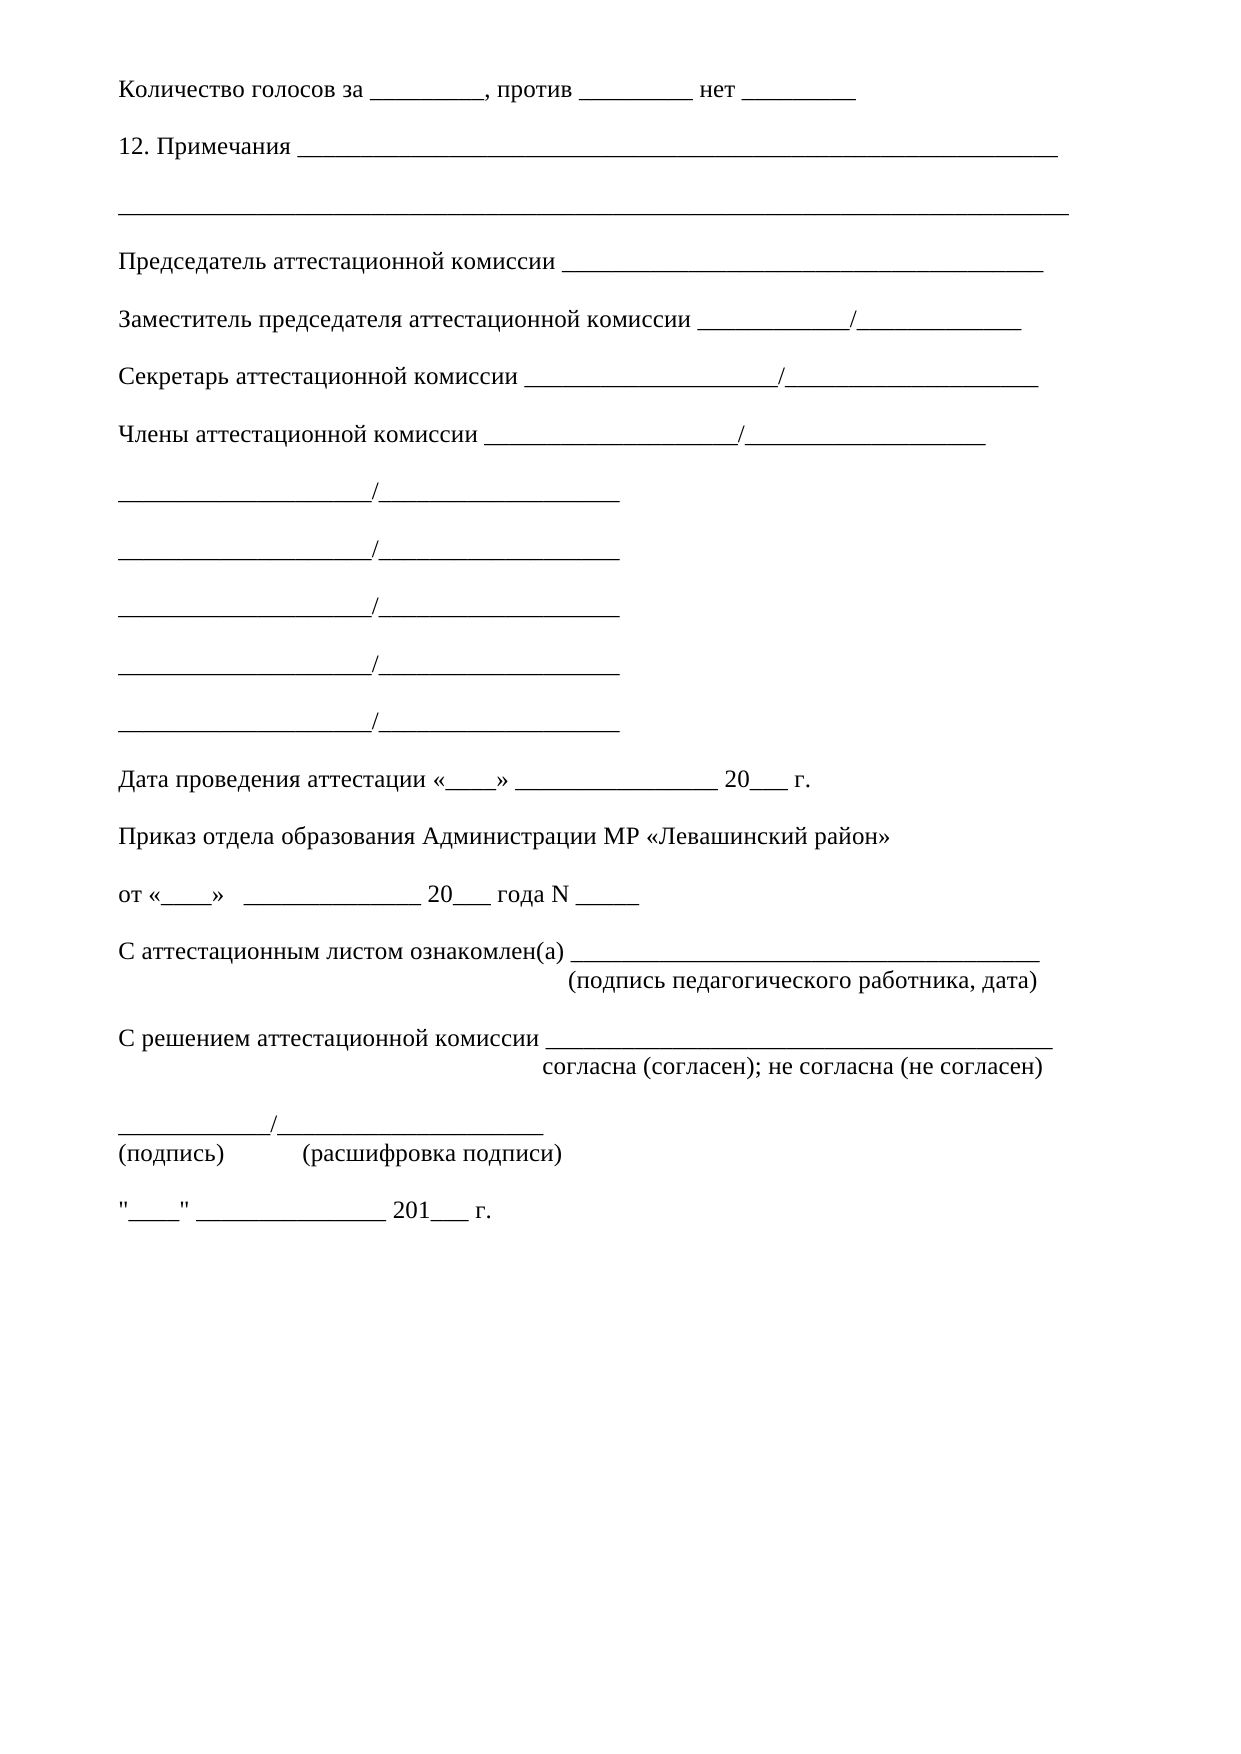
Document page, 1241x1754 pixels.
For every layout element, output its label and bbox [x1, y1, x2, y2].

text [118, 74, 1181, 1248]
